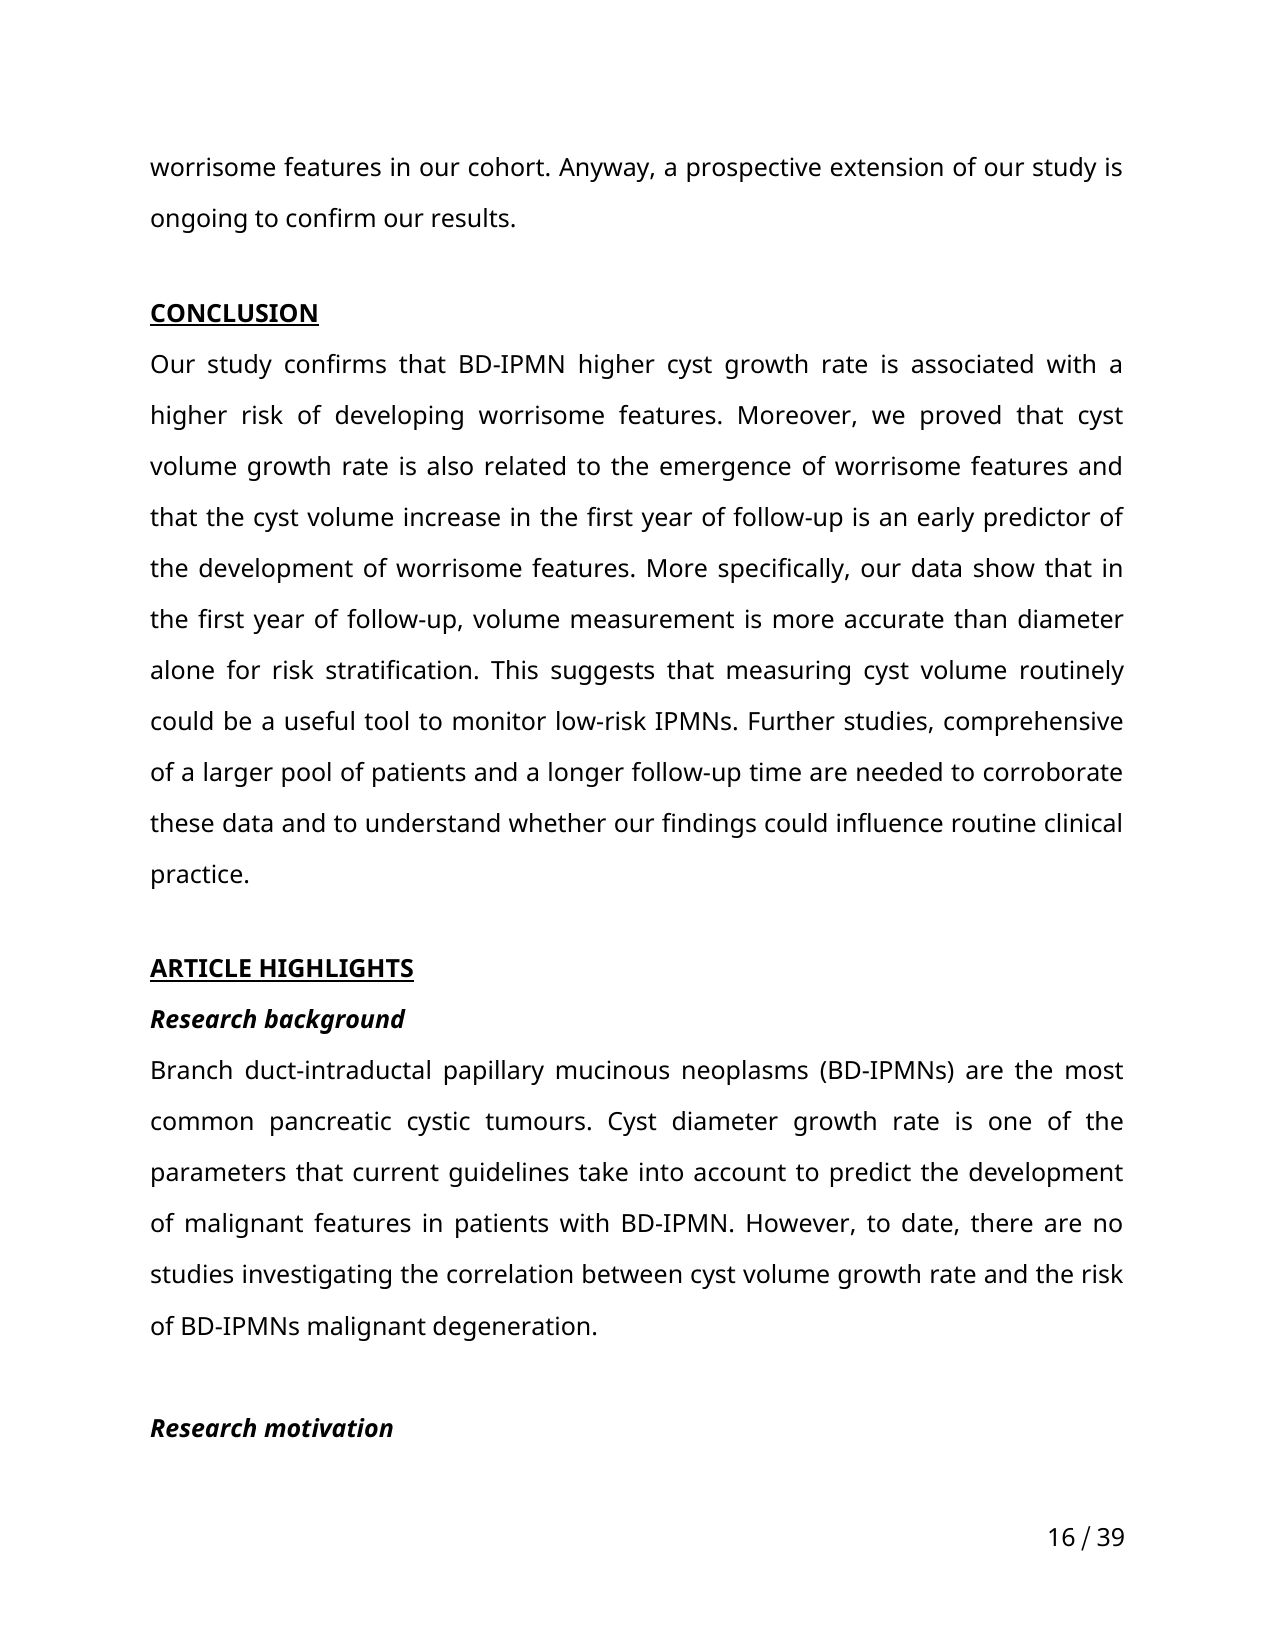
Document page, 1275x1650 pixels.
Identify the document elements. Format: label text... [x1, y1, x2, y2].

text Research background [150, 1002, 1125, 1036]
text CONCLUSION [150, 295, 1125, 329]
text ARTICLE HIGHLIGHTS [150, 951, 1125, 985]
text Our study confirms that BD-IPMN higher cyst growth rate is associated with a higher risk of developing worrisome features. Moreover, we proved that cyst volume growth rate is also related to the emergence of worrisome features and that the cyst volume increase in the first year of follow-up is an early predictor of the development of worrisome features. More specifically, our data show that in the first year of follow-up, volume measurement is more accurate than diameter alone for risk stratification. This suggests that measuring cyst volume routinely could be a useful tool to monitor low-risk IPMNs. Further studies, comprehensive of a larger pool of patients and a longer follow-up time are needed to corroborate these data and to understand whether our findings could influence routine clinical practice. [150, 346, 1125, 891]
text Branch duct-intraductal papillary mucinous neoplasms (BD-IPMNs) are the most common pancreatic cystic tumours. Cyst diameter growth rate is one of the parameters that current guidelines take into account to predict the development of malignant features in patients with BD-IPMN. However, to date, there are no studies investigating the correlation between cyst volume growth rate and the risk of BD-IPMNs malignant degeneration. [150, 1053, 1125, 1342]
text Research motivation [150, 1410, 1125, 1444]
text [150, 150, 1125, 235]
